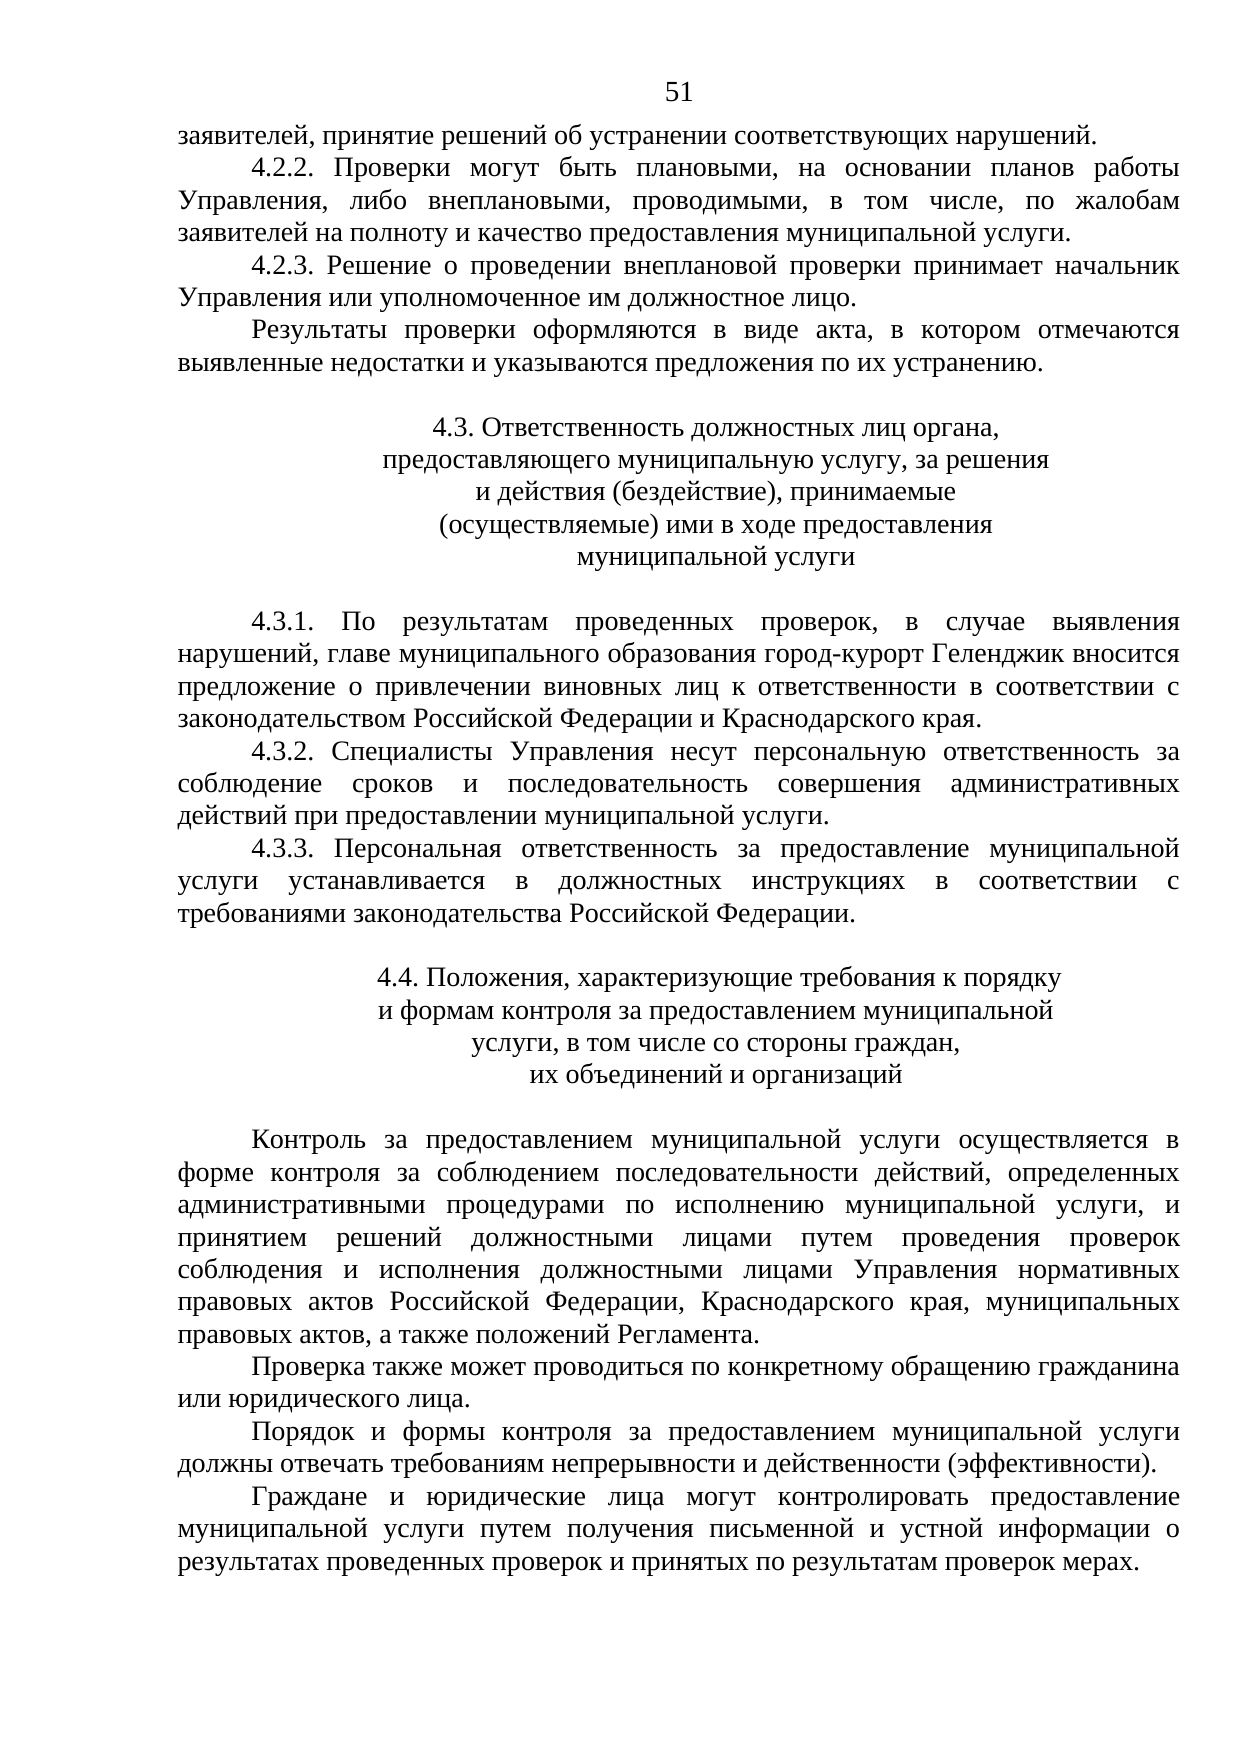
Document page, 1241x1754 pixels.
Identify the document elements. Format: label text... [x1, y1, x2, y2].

text и действия (бездействие), принимаемые [177, 474, 1181, 507]
text и формам контроля за предоставлением муниципальной [177, 993, 1181, 1025]
text Результаты проверки оформляются в виде акта, в котором отмечаются выявленные недостатки и указываются предложения по их устранению. [177, 312, 1181, 377]
text 4.3.1. По результатам проведенных проверок, в случае выявления нарушений, главе муниципального образования город-курорт Геленджик вносится предложение о привлечении виновных лиц к ответственности в соответствии с законодательством Российской Федерации и Краснодарского края. [177, 604, 1181, 734]
text Граждане и юридические лица могут контролировать предоставление муниципальной услуги путем получения письменной и устной информации о результатах проведенных проверок и принятых по результатам проверок мерах. [177, 1479, 1181, 1576]
text услуги, в том числе со стороны граждан, [177, 1025, 1181, 1058]
text предоставляющего муниципальную услугу, за решения [177, 442, 1181, 474]
text Порядок и формы контроля за предоставлением муниципальной услуги должны отвечать требованиям непрерывности и действенности (эффективности). [177, 1414, 1181, 1479]
text 4.3.3. Персональная ответственность за предоставление муниципальной услуги устанавливается в должностных инструкциях в соответствии с требованиями законодательства Российской Федерации. [177, 831, 1181, 928]
text 4.3.2. Специалисты Управления несут персональную ответственность за соблюдение сроков и последовательность совершения административных действий при предоставлении муниципальной услуги. [177, 734, 1181, 831]
text (осуществляемые) ими в ходе предоставления [177, 507, 1181, 539]
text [177, 118, 1181, 151]
text муниципальной услуги [177, 539, 1181, 572]
text 4.4. Положения, характеризующие требования к порядку [177, 960, 1181, 993]
text 4.2.3. Решение о проведении внеплановой проверки принимает начальник Управления или уполномоченное им должностное лицо. [177, 248, 1181, 312]
text 4.2.2. Проверки могут быть плановыми, на основании планов работы Управления, либо внеплановыми, проводимыми, в том числе, по жалобам заявителей на полноту и качество предоставления муниципальной услуги. [177, 151, 1181, 248]
text Контроль за предоставлением муниципальной услуги осуществляется в форме контроля за соблюдением последовательности действий, определенных административными процедурами по исполнению муниципальной услуги, и принятием решений должностными лицами путем проведения проверок соблюдения и исполнения должностными лицами Управления нормативных правовых актов Российской Федерации, Краснодарского края, муниципальных правовых актов, а также положений Регламента. [177, 1122, 1181, 1349]
text их объединений и организаций [177, 1058, 1181, 1090]
text 4.3. Ответственность должностных лиц органа, [177, 410, 1181, 442]
text Проверка также может проводиться по конкретному обращению гражданина или юридического лица. [177, 1349, 1181, 1414]
